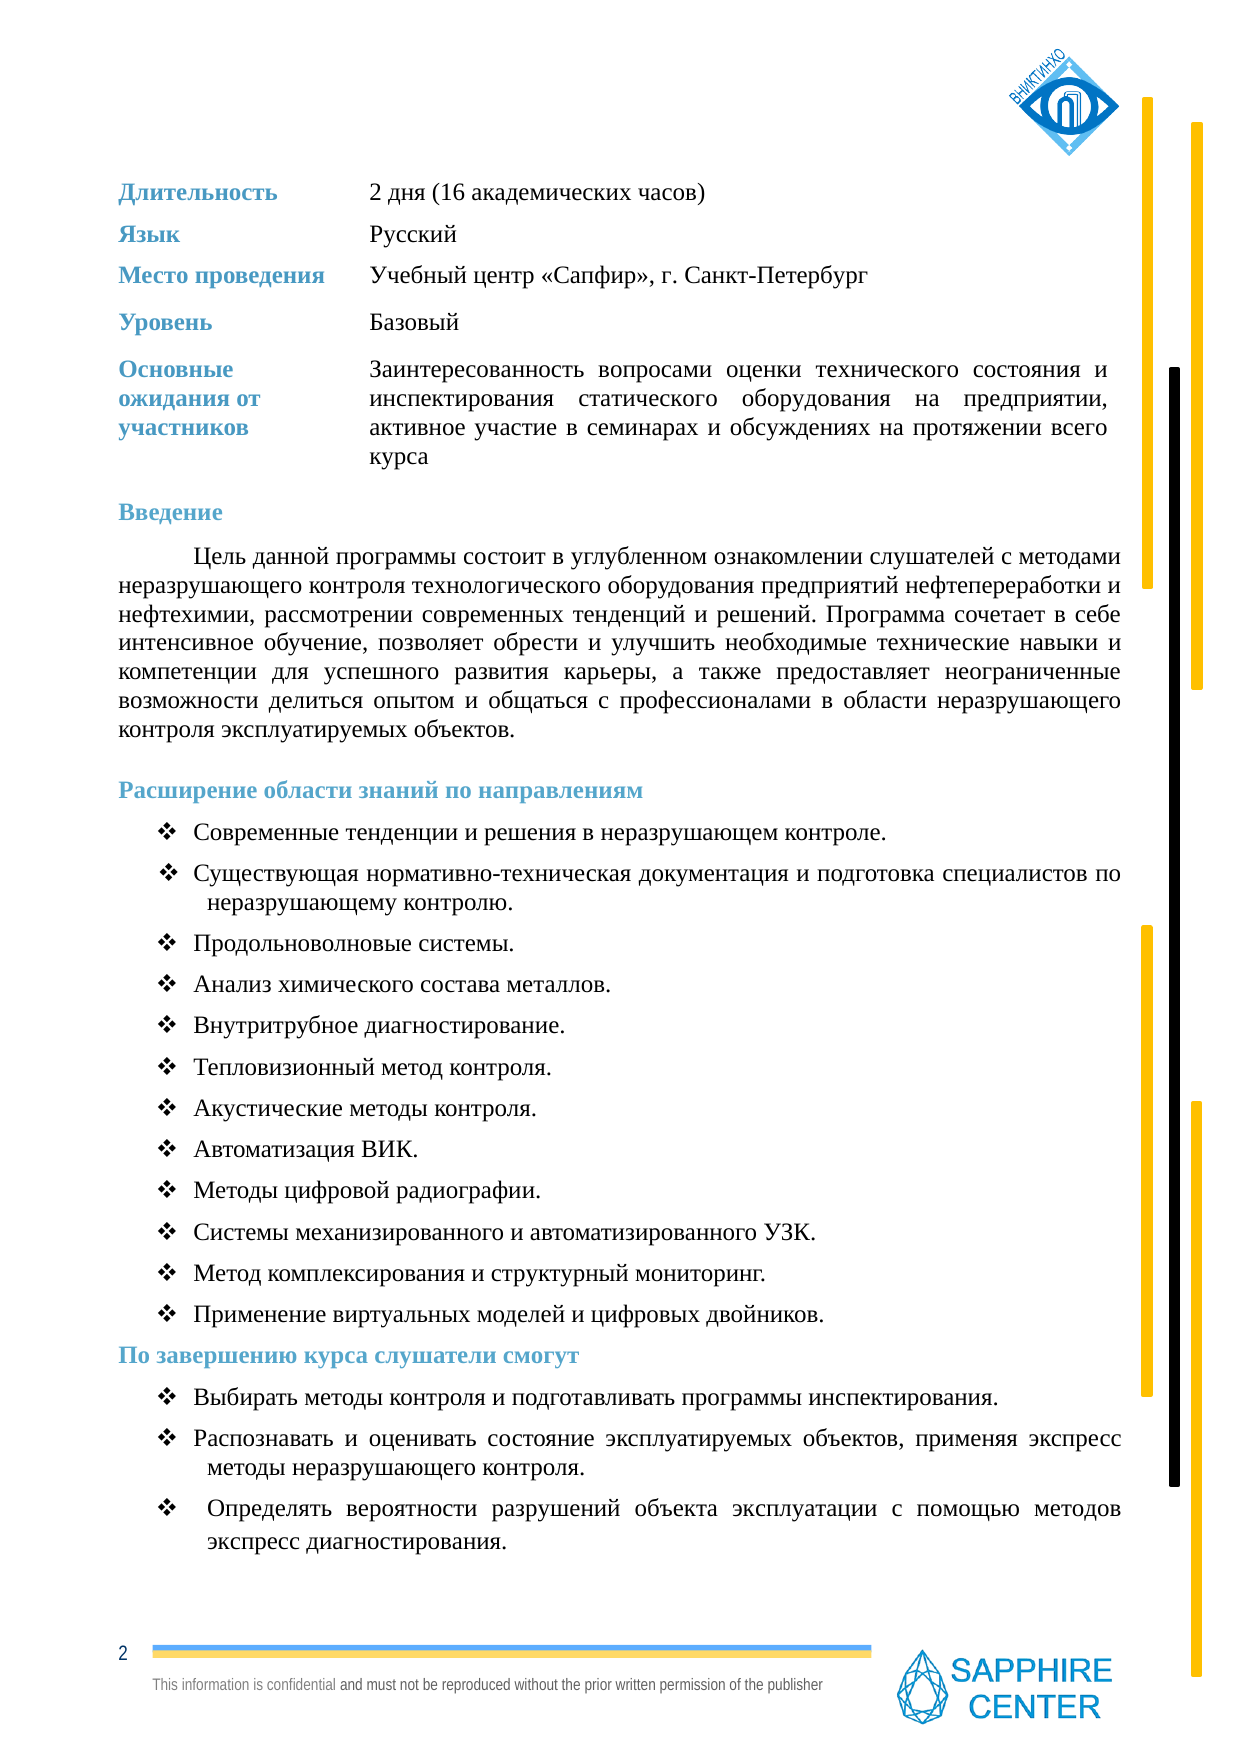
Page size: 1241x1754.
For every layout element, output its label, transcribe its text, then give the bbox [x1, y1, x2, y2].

list Внутритрубное диагностирование. [156, 1010, 1122, 1039]
table_header 2 дня (16 академических часов) [358, 178, 1120, 219]
picture [907, 1661, 918, 1684]
table_cell Заинтересованность вопросами оценки технического состояния и инспектирования статического оборудования на предприятии, активное участие в семинарах и обсуждениях на протяжении всего курса [358, 355, 1120, 482]
table_cell Язык [107, 219, 358, 260]
text Введение [118, 497, 1122, 526]
list Системы механизированного и автоматизированного УЗК. [156, 1217, 1122, 1245]
table_header Длительность [107, 178, 358, 219]
table_cell Русский [358, 219, 1120, 260]
list Метод комплексирования и структурный мониторинг. [156, 1258, 1122, 1287]
table_cell Место проведения [107, 260, 358, 301]
text По завершению курса слушатели смогут [118, 1340, 1122, 1369]
table_cell Базовый [358, 301, 1120, 354]
list Анализ химического состава металлов. [156, 969, 1122, 998]
table_cell Основные ожидания от участников [107, 355, 358, 482]
list Акустические методы контроля. [156, 1093, 1122, 1122]
list Продольноволновые системы. [156, 928, 1122, 957]
table_cell Учебный центр «Сапфир», г. Санкт-Петербург [358, 260, 1120, 301]
text Расширение области знаний по направлениям [118, 775, 1122, 804]
list Методы цифровой радиографии. [156, 1175, 1122, 1204]
table_cell Уровень [107, 301, 358, 354]
list Выбирать методы контроля и подготавливать программы инспектирования. [156, 1382, 1122, 1410]
picture [896, 1644, 1114, 1728]
list Автоматизация ВИК. [156, 1134, 1122, 1163]
list Тепловизионный метод контроля. [156, 1052, 1122, 1080]
list Современные тенденции и решения в неразрушающем контроле. [156, 817, 1122, 845]
list Применение виртуальных моделей и цифровых двойников. [156, 1299, 1122, 1328]
list Существующая нормативно-техническая документация и подготовка специалистов по неразрушающему контролю. [157, 858, 1122, 915]
list Распознавать и оценивать состояние эксплуатируемых объектов, применяя экспресс методы неразрушающего контроля. [156, 1423, 1122, 1480]
picture [930, 1707, 939, 1719]
list Определять вероятности разрушений объекта эксплуатации с помощью методов экспресс диагностирования. [156, 1493, 1122, 1555]
text Цель данной программы состоит в углубленном ознакомлении слушателей с методами неразрушающего контроля технологического оборудования предприятий нефтепереработки и нефтехимии, рассмотрении современных тенденций и решений. Программа сочетает в себе интенсивное обучение, позволяет обрести и улучшить необходимые технические навыки и компетенции для успешного развития карьеры, а также предоставляет неограниченные возможности делиться опытом и общаться с профессионалами в области неразрушающего контроля эксплуатируемых объектов. [118, 541, 1122, 742]
